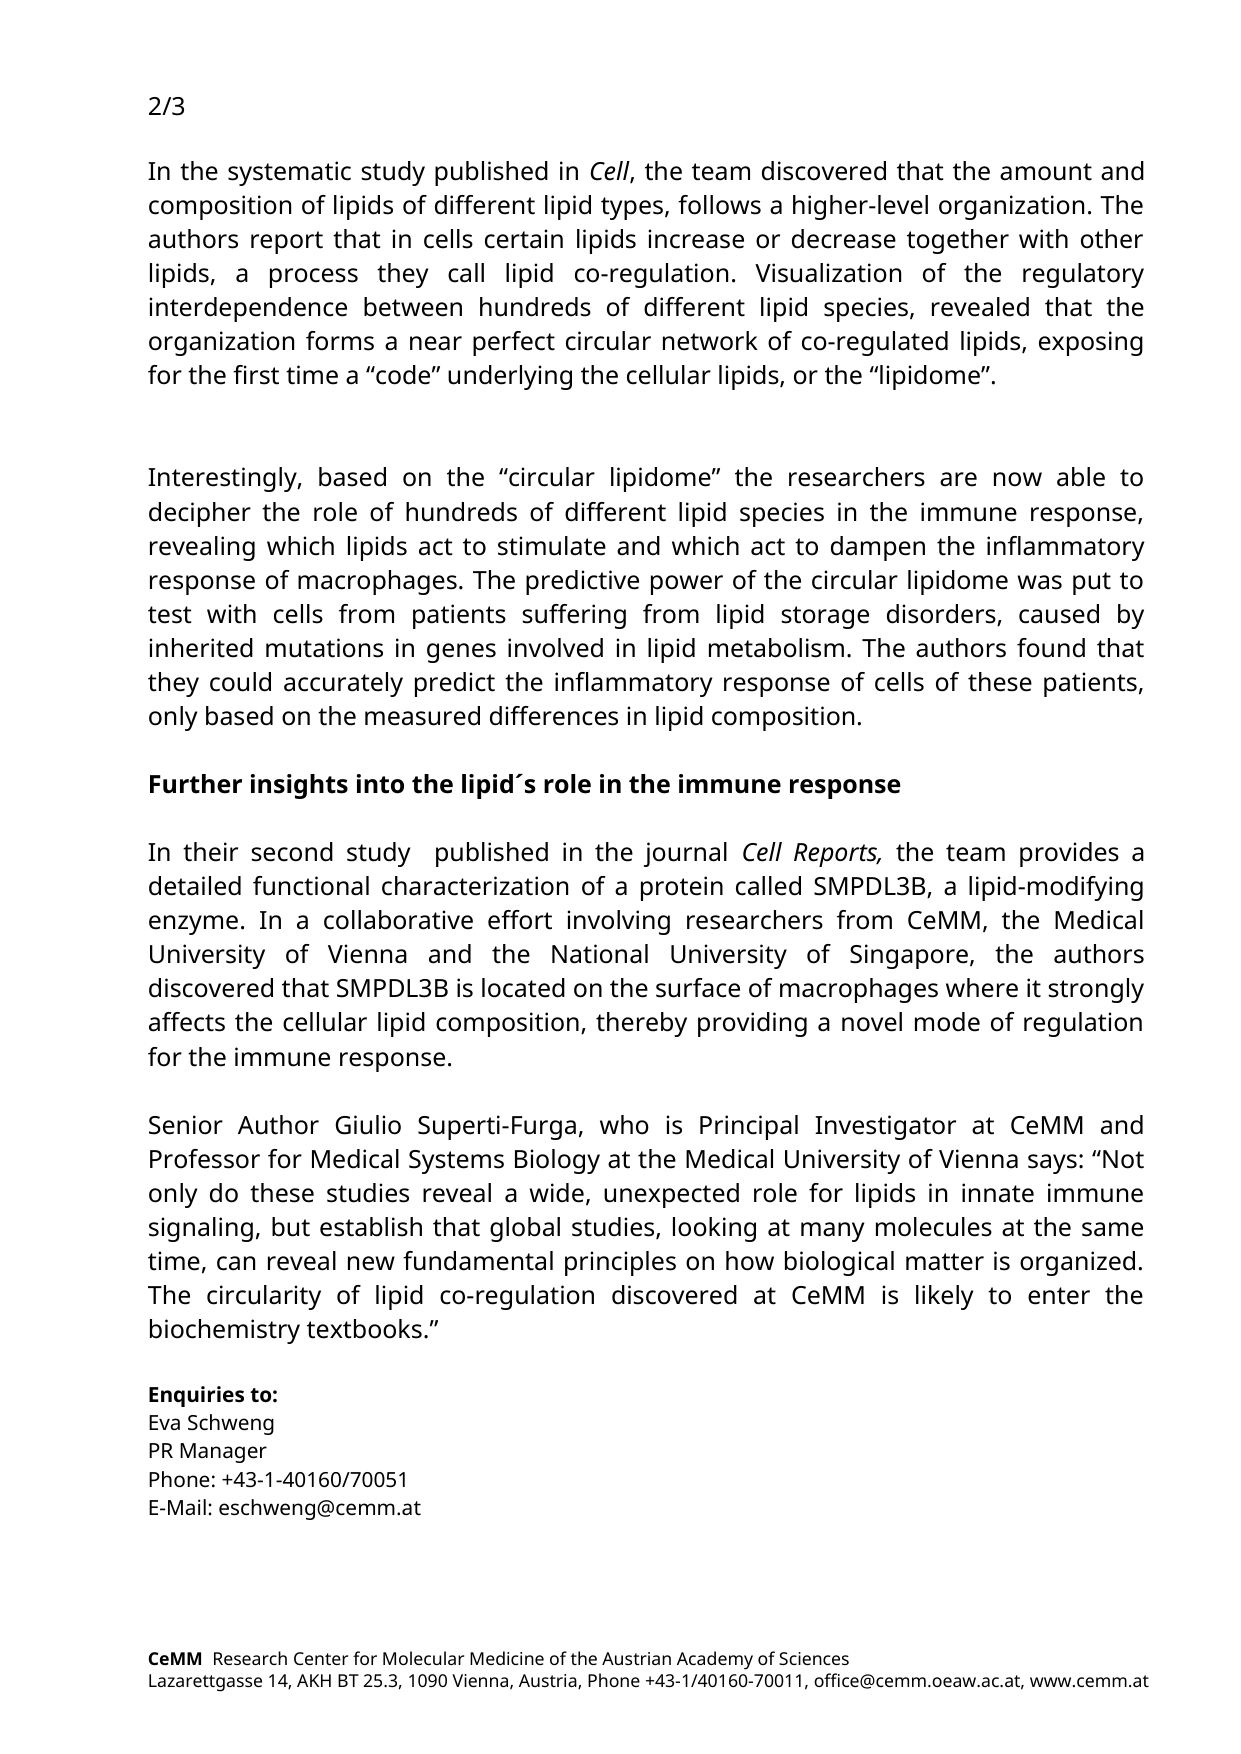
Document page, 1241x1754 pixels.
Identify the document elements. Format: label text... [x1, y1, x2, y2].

text Senior Author Giulio Superti-Furga, who is Principal Investigator at CeMM and Professor for Medical Systems Biology at the Medical University of Vienna says: “Not only do these studies reveal a wide, unexpected role for lipids in innate immune signaling, but establish that global studies, looking at many molecules at the same time, can reveal new fundamental principles on how biological matter is organized. The circularity of lipid co-regulation discovered at CeMM is likely to enter the biochemistry textbooks.” [148, 1107, 1146, 1346]
text In their second study published in the journal Cell Reports, the team provides a detailed functional characterization of a protein called SMPDL3B, a lipid-modifying enzyme. In a collaborative effort involving researchers from CeMM, the Medical University of Vienna and the National University of Singapore, the authors discovered that SMPDL3B is located on the surface of macrophages where it strongly affects the cellular lipid composition, thereby providing a novel mode of regulation for the immune response. [148, 835, 1146, 1073]
text Phone: +43-1-40160/70051 [148, 1465, 1146, 1493]
text Eva Schweng [148, 1408, 1146, 1437]
text In the systematic study published in Cell, the team discovered that the amount and composition of lipids of different lipid types, follows a higher-level organization. The authors report that in cells certain lipids increase or decrease together with other lipids, a process they call lipid co-regulation. Visualization of the regulatory interdependence between hundreds of different lipid species, revealed that the organization forms a near perfect circular network of co-regulated lipids, exposing for the first time a “code” underlying the cellular lipids, or the “lipidome”. [148, 153, 1146, 392]
text Enquiries to: [148, 1380, 1146, 1408]
text PR Manager [148, 1437, 1146, 1465]
text Interestingly, based on the “circular lipidome” the researchers are now able to decipher the role of hundreds of different lipid species in the immune response, revealing which lipids act to stimulate and which act to dampen the inflammatory response of macrophages. The predictive power of the circular lipidome was put to test with cells from patients suffering from lipid storage disorders, caused by inherited mutations in genes involved in lipid metabolism. The authors found that they could accurately predict the inflammatory response of cells of these patients, only based on the measured differences in lipid composition. [148, 460, 1146, 733]
text Further insights into the lipid´s role in the immune response [148, 767, 1146, 801]
text E-Mail: eschweng@cemm.at [148, 1493, 1146, 1522]
